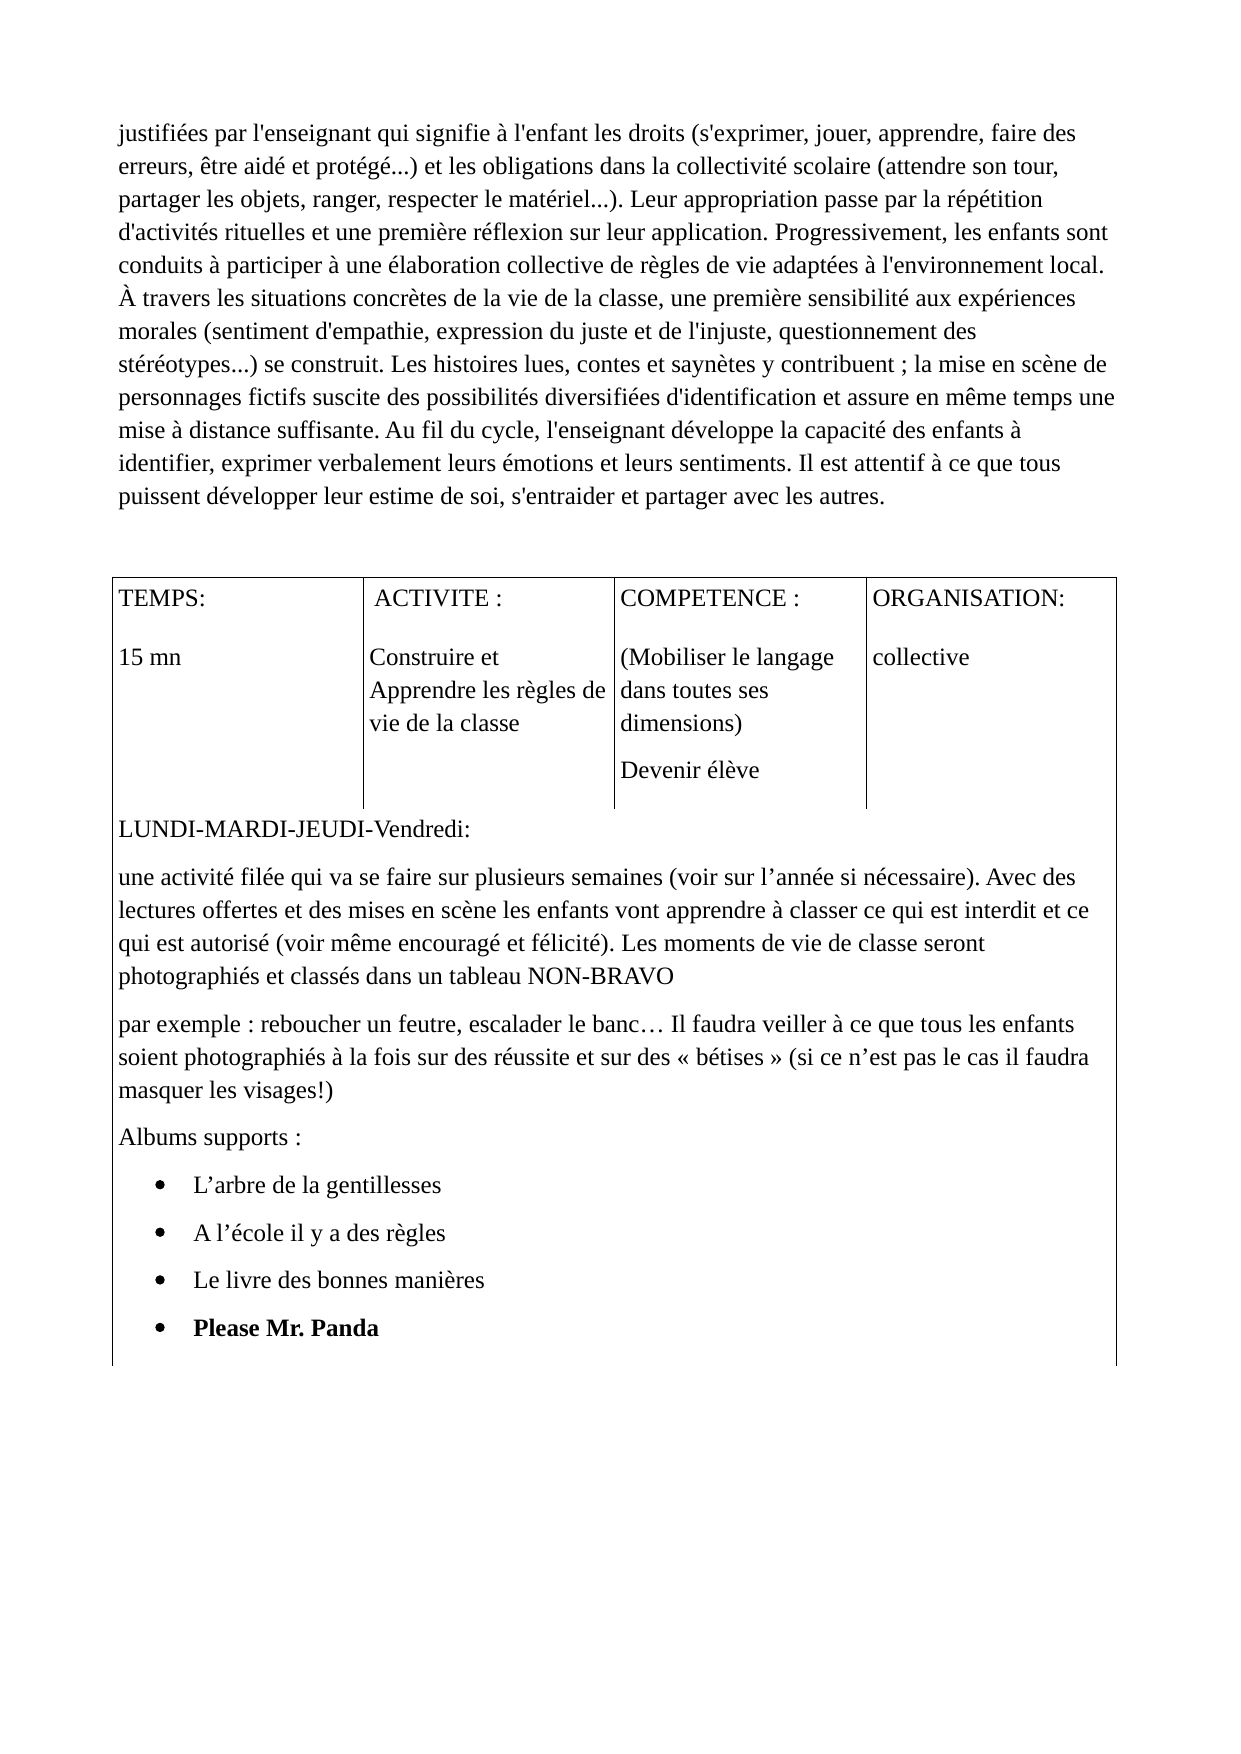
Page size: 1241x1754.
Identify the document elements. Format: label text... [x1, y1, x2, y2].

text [118, 118, 1122, 510]
table_cell collective [867, 636, 1116, 809]
table_header ORGANISATION: [867, 578, 1116, 636]
table_cell 15 mn [113, 636, 363, 809]
table_header TEMPS: [113, 578, 363, 636]
table_cell (Mobiliser le langage dans toutes ses dimensions) Devenir élève [615, 636, 866, 809]
table_cell LUNDI-MARDI-JEUDI-Vendredi: une activité filée qui va se faire sur plusieurs semaines (voir sur l’année si nécessaire). Avec des lectures offertes et des mises en scène les enfants vont apprendre à classer ce qui est interdit et ce qui est autorisé (voir même encouragé et félicité). Les moments de vie de classe seront photographiés et classés dans un tableau NON-BRAVO par exemple : reboucher un feutre, escalader le banc… Il faudra veiller à ce que tous les enfants soient photographiés à la fois sur des réussite et sur des « bétises » (si ce n’est pas le cas il faudra masquer les visages!) Albums supports : L’arbre de la gentillesses A l’école il y a des règles Le livre des bonnes manières Please Mr. Panda [113, 809, 1116, 1366]
table_header COMPETENCE : [615, 578, 866, 636]
table_header ACTIVITE : [364, 578, 614, 636]
table_cell Construire et Apprendre les règles de vie de la classe [364, 636, 614, 809]
